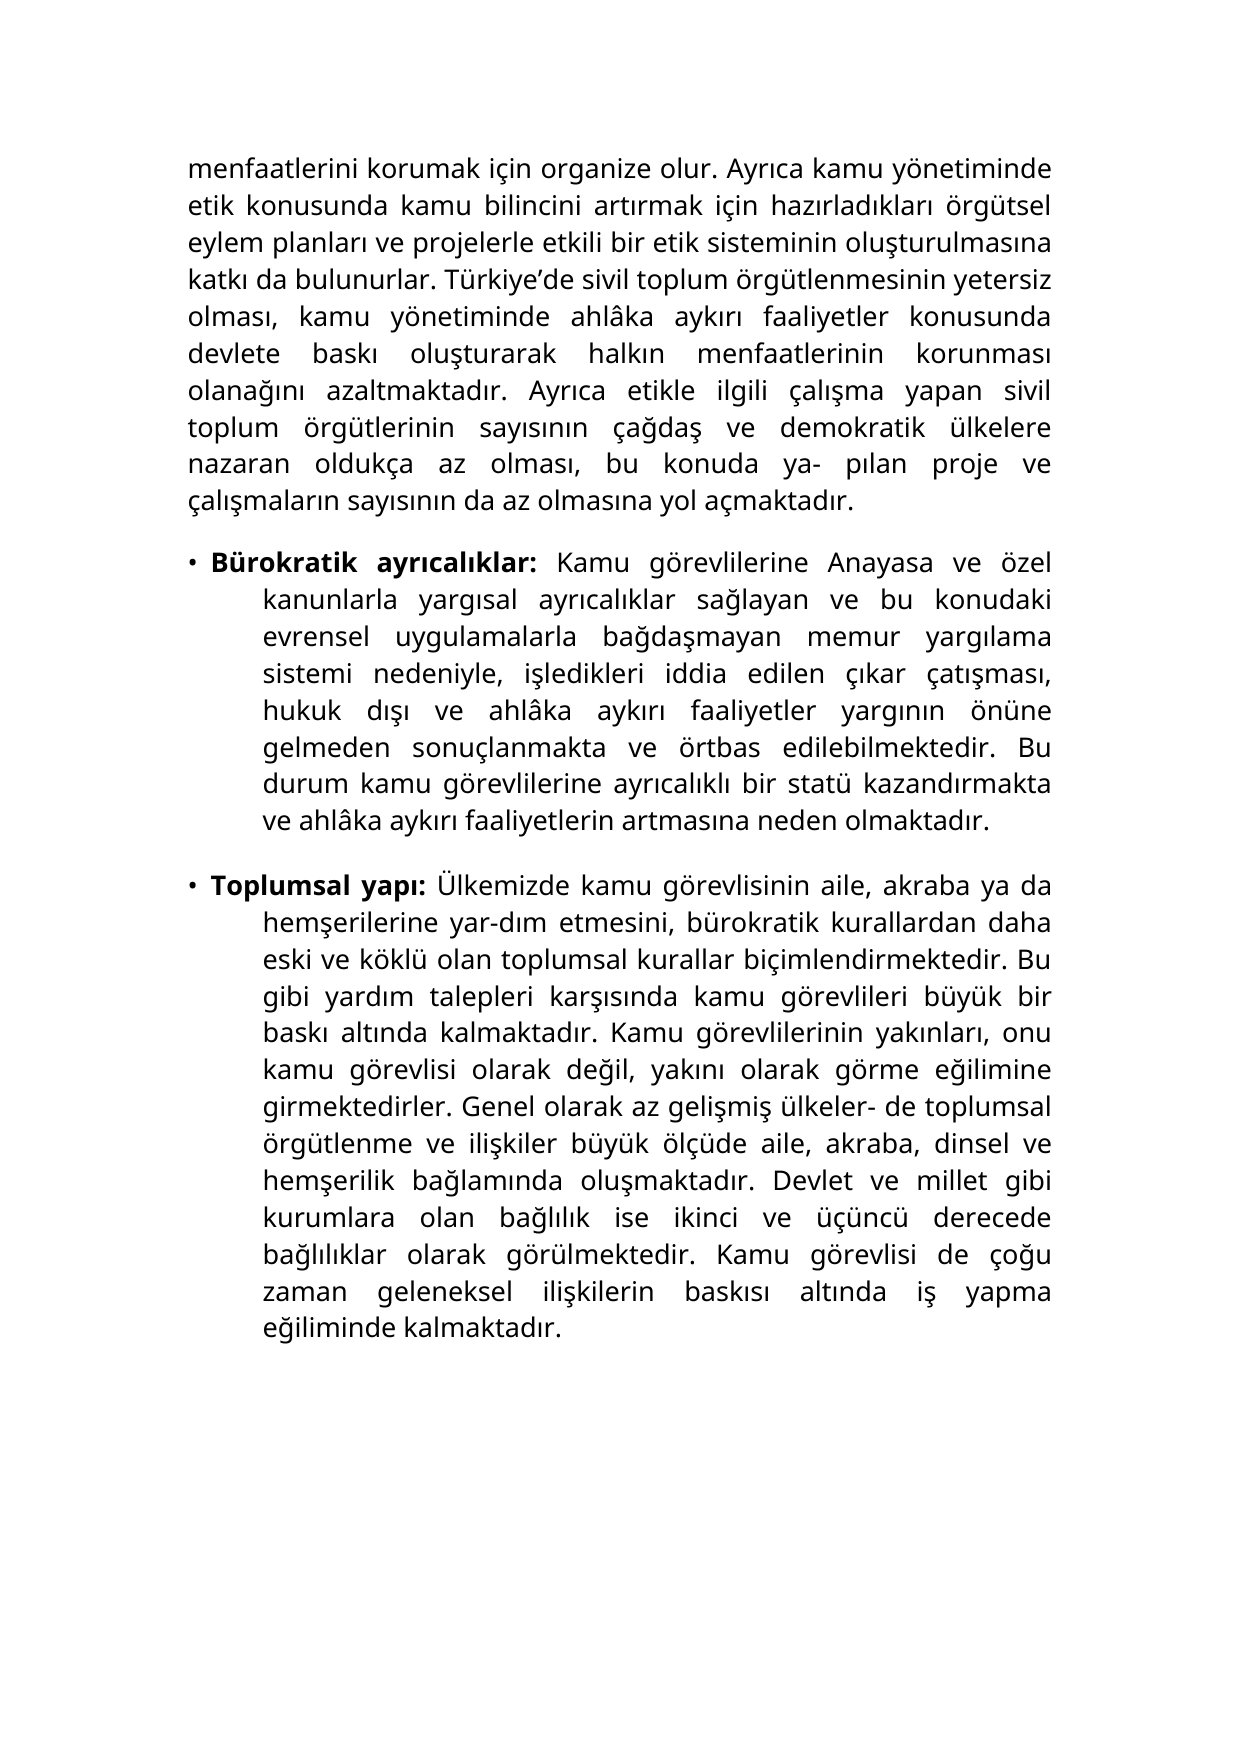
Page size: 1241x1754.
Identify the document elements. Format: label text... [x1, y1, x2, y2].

list Toplumsal yapı: Ülkemizde kamu görevlisinin aile, akraba ya da hemşerilerine yar-dım etmesini, bürokratik kurallardan daha eski ve köklü olan toplumsal kurallar biçimlendirmektedir. Bu gibi yardım talepleri karşısında kamu görevlileri büyük bir baskı altında kalmaktadır. Kamu görevlilerinin yakınları, onu kamu görevlisi olarak değil, yakını olarak görme eğilimine girmektedirler. Genel olarak az gelişmiş ülkeler- de toplumsal örgütlenme ve ilişkiler büyük ölçüde aile, akraba, dinsel ve hemşerilik bağlamında oluşmaktadır. Devlet ve millet gibi kurumlara olan bağlılık ise ikinci ve üçüncü derecede bağlılıklar olarak görülmektedir. Kamu görevlisi de çoğu zaman geleneksel ilişkilerin baskısı altında iş yapma eğiliminde kalmaktadır. [187, 866, 1053, 1346]
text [187, 150, 1053, 519]
list Bürokratik ayrıcalıklar: Kamu görevlilerine Anayasa ve özel kanunlarla yargısal ayrıcalıklar sağlayan ve bu konudaki evrensel uygulamalarla bağdaşmayan memur yargılama sistemi nedeniyle, işledikleri iddia edilen çıkar çatışması, hukuk dışı ve ahlâka aykırı faaliyetler yargının önüne gelmeden sonuçlanmakta ve örtbas edilebilmektedir. Bu durum kamu görevlilerine ayrıcalıklı bir statü kazandırmakta ve ahlâka aykırı faaliyetlerin artmasına neden olmaktadır. [187, 544, 1053, 839]
